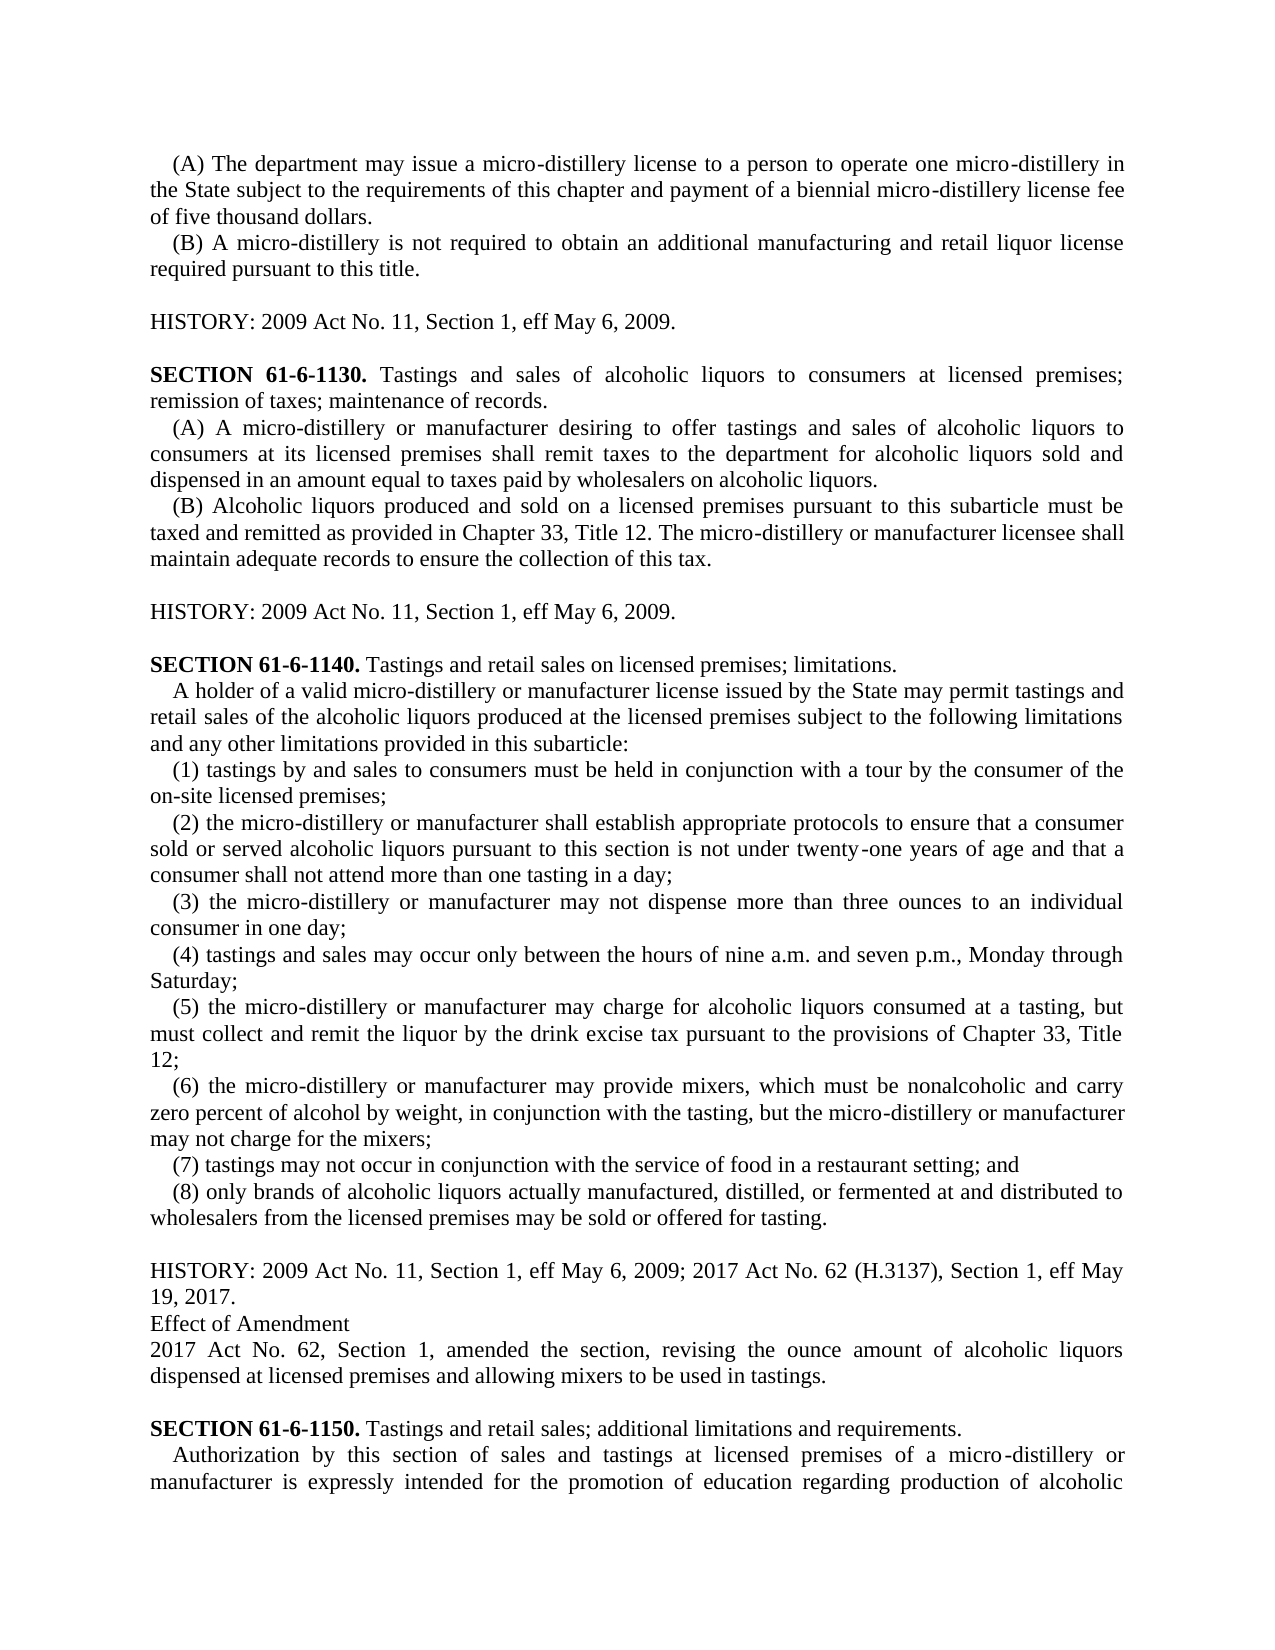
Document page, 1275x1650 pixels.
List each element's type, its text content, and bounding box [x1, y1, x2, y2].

text A holder of a valid micro-distillery or manufacturer license issued by the State may permit tastings and retail sales of the alcoholic liquors produced at the licensed premises subject to the following limitations and any other limitations provided in this subarticle: [150, 677, 1125, 756]
text (4) tastings and sales may occur only between the hours of nine a.m. and seven p.m., Monday through Saturday; [150, 941, 1125, 993]
text (6) the micro-distillery or manufacturer may provide mixers, which must be nonalcoholic and carry zero percent of alcohol by weight, in conjunction with the tasting, but the micro-distillery or manufacturer may not charge for the mixers; [150, 1072, 1125, 1151]
text Effect of Amendment [150, 1309, 1125, 1336]
text HISTORY: 2009 Act No. 11, Section 1, eff May 6, 2009. [150, 598, 1125, 624]
text HISTORY: 2009 Act No. 11, Section 1, eff May 6, 2009. [150, 308, 1125, 334]
text (1) tastings by and sales to consumers must be held in conjunction with a tour by the consumer of the on-site licensed premises; [150, 756, 1125, 809]
text (7) tastings may not occur in conjunction with the service of food in a restaurant setting; and [150, 1151, 1125, 1178]
text (B) A micro-distillery is not required to obtain an additional manufacturing and retail liquor license required pursuant to this title. [150, 229, 1125, 282]
text (8) only brands of alcoholic liquors actually manufactured, distilled, or fermented at and distributed to wholesalers from the licensed premises may be sold or offered for tasting. [150, 1178, 1125, 1231]
text SECTION 61-6-1130. Tastings and sales of alcoholic liquors to consumers at licensed premises; remission of taxes; maintenance of records. [150, 361, 1125, 413]
text 2017 Act No. 62, Section 1, amended the section, revising the ounce amount of alcoholic liquors dispensed at licensed premises and allowing mixers to be used in tastings. [150, 1336, 1125, 1389]
text SECTION 61-6-1140. Tastings and retail sales on licensed premises; limitations. [150, 651, 1125, 677]
text (2) the micro-distillery or manufacturer shall establish appropriate protocols to ensure that a consumer sold or served alcoholic liquors pursuant to this section is not under twenty-one years of age and that a consumer shall not attend more than one tasting in a day; [150, 809, 1125, 888]
text SECTION 61-6-1150. Tastings and retail sales; additional limitations and requirements. [150, 1415, 1125, 1441]
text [150, 1441, 1125, 1494]
text (B) Alcoholic liquors produced and sold on a licensed premises pursuant to this subarticle must be taxed and remitted as provided in Chapter 33, Title 12. The micro-distillery or manufacturer licensee shall maintain adequate records to ensure the collection of this tax. [150, 493, 1125, 572]
text (A) A micro-distillery or manufacturer desiring to offer tastings and sales of alcoholic liquors to consumers at its licensed premises shall remit taxes to the department for alcoholic liquors sold and dispensed in an amount equal to taxes paid by wholesalers on alcoholic liquors. [150, 413, 1125, 493]
text (3) the micro-distillery or manufacturer may not dispense more than three ounces to an individual consumer in one day; [150, 888, 1125, 941]
text HISTORY: 2009 Act No. 11, Section 1, eff May 6, 2009; 2017 Act No. 62 (H.3137), Section 1, eff May 19, 2017. [150, 1257, 1125, 1309]
text (5) the micro-distillery or manufacturer may charge for alcoholic liquors consumed at a tasting, but must collect and remit the liquor by the drink excise tax pursuant to the provisions of Chapter 33, Title 12; [150, 993, 1125, 1072]
text (A) The department may issue a micro-distillery license to a person to operate one micro-distillery in the State subject to the requirements of this chapter and payment of a biennial micro-distillery license fee of five thousand dollars. [150, 150, 1125, 229]
